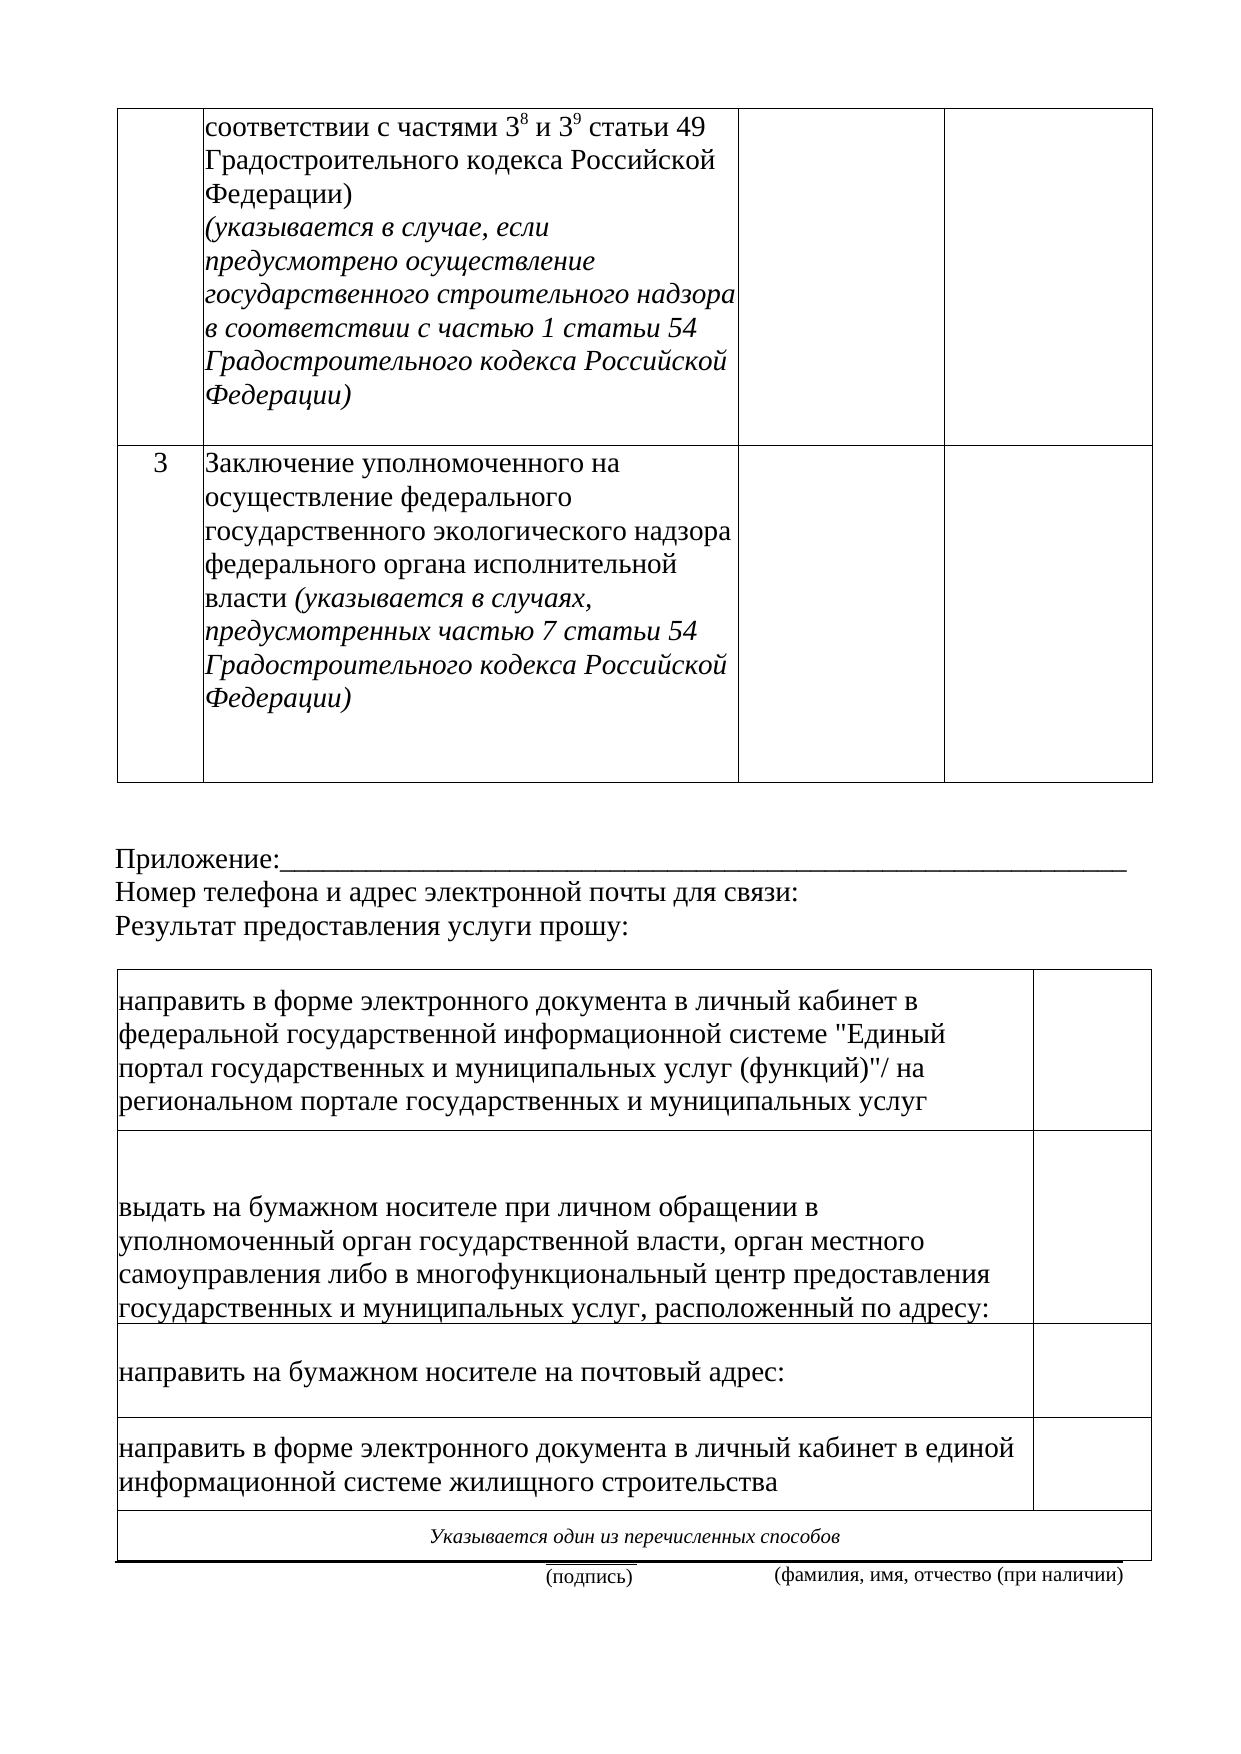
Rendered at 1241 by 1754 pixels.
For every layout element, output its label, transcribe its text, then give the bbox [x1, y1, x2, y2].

text Номер телефона и адрес электронной почты для связи: [114, 874, 1155, 908]
text Приложение: [114, 841, 1155, 874]
table_header [1034, 970, 1151, 1130]
table_cell [945, 446, 1152, 782]
table_cell направить в форме электронного документа в личный кабинет в единой информационной системе жилищного строительства [118, 1418, 1033, 1510]
table_header [739, 109, 944, 444]
table_cell [1034, 1324, 1151, 1417]
table_header [118, 109, 203, 444]
table_header направить в форме электронного документа в личный кабинет в федеральной государственной информационной системе "Единый портал государственных и муниципальных услуг (функций)"/ на региональном портале государственных и муниципальных услуг [118, 970, 1033, 1130]
text Результат предоставления услуги прошу: [114, 908, 1155, 942]
text (фамилия, имя, отчество (при наличии) [114, 1562, 1123, 1586]
table_cell [1034, 1418, 1151, 1510]
table_cell Заключение уполномоченного на осуществление федерального государственного экологического надзора федерального органа исполнительной власти (указывается в случаях, предусмотренных частью 7 статьи 54 Градостроительного кодекса Российской Федерации) [204, 446, 738, 782]
table_cell 3 [118, 446, 203, 782]
table_cell направить на бумажном носителе на почтовый адрес: [118, 1324, 1033, 1417]
table_cell [739, 446, 944, 782]
table_cell [1034, 1131, 1151, 1323]
table_cell выдать на бумажном носителе при личном обращении в уполномоченный орган государственной власти, орган местного самоуправления либо в многофункциональный центр предоставления государственных и муниципальных услуг, расположенный по адресу: [118, 1131, 1033, 1323]
table_cell Указывается один из перечисленных способов [118, 1511, 1151, 1560]
table_header [945, 109, 1152, 444]
table_header соответствии с частями 38 и 39 статьи 49 Градостроительного кодекса Российской Федерации) (указывается в случае, если предусмотрено осуществление государственного строительного надзора в соответствии с частью 1 статьи 54 Градостроительного кодекса Российской Федерации) [204, 109, 738, 444]
